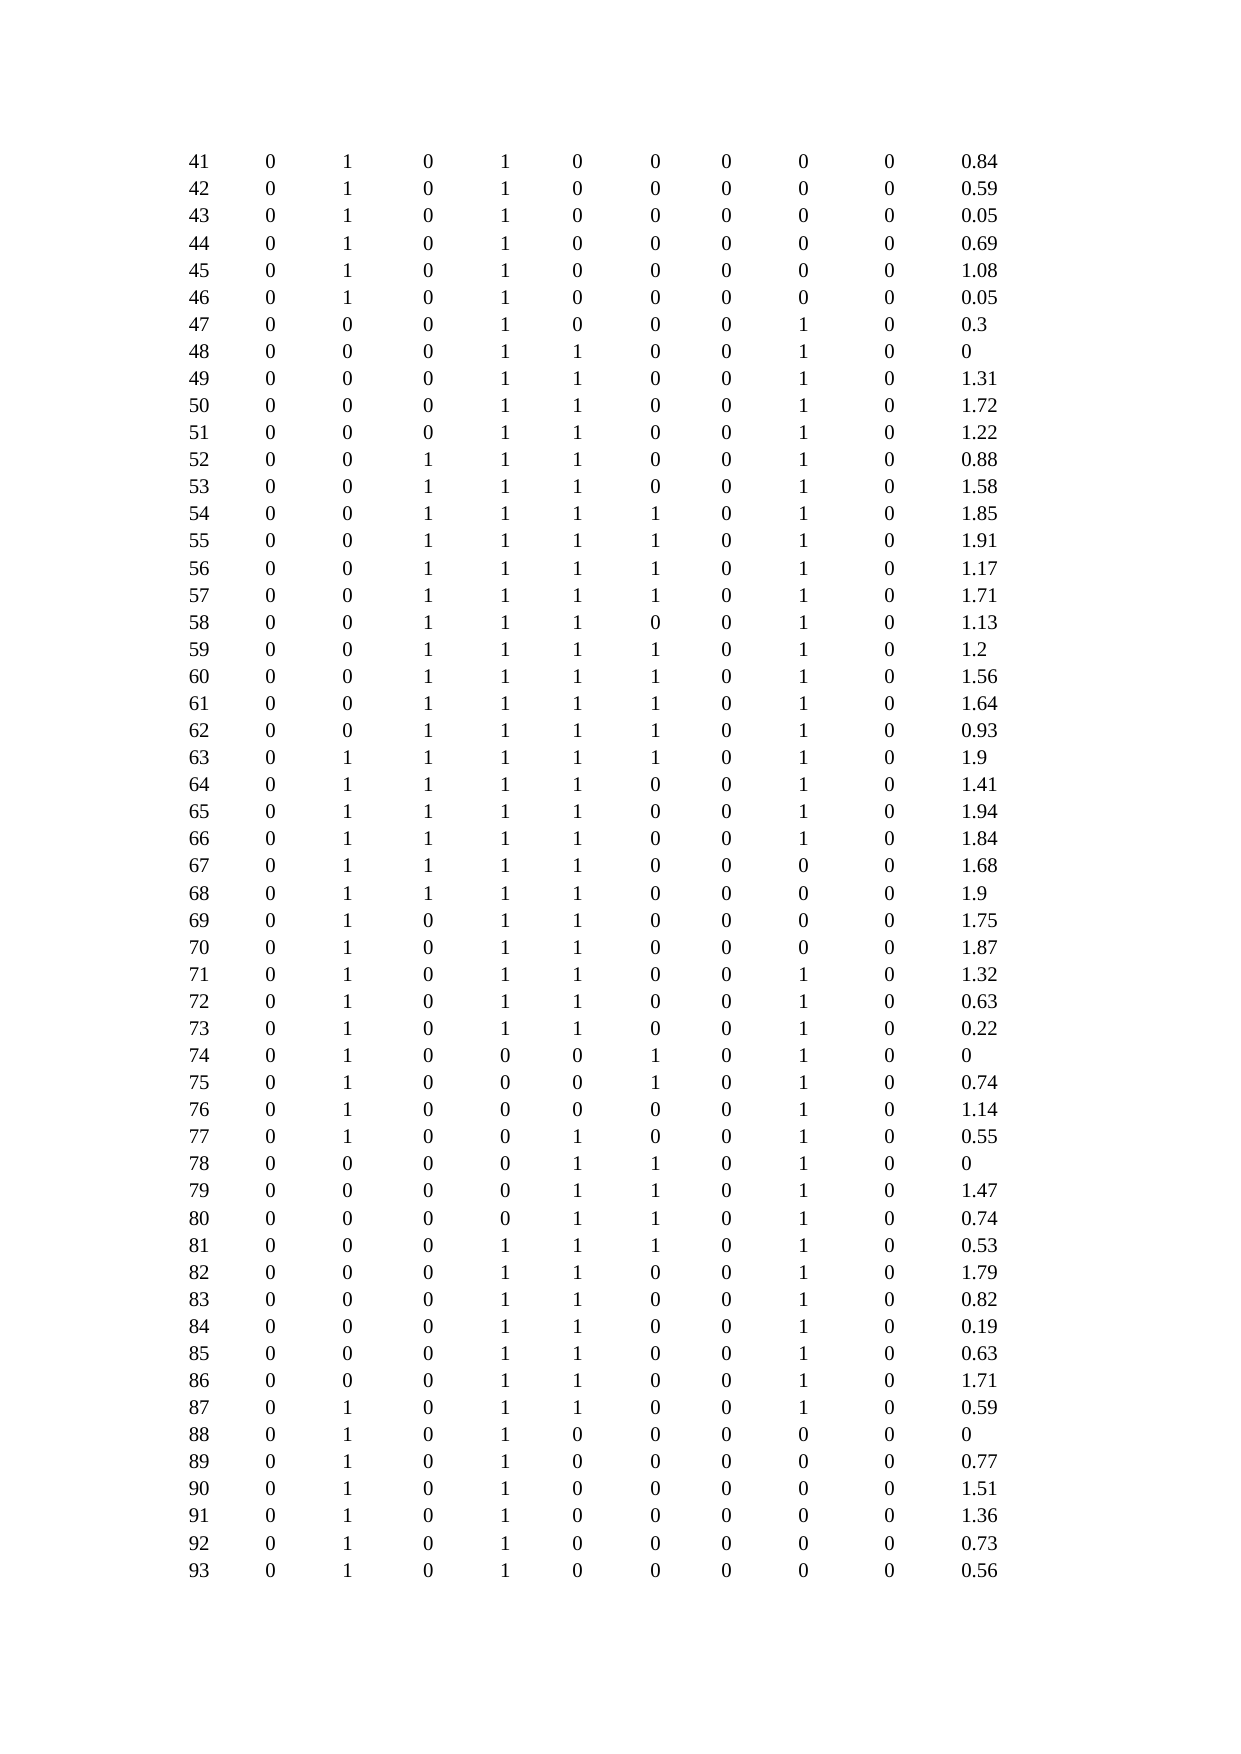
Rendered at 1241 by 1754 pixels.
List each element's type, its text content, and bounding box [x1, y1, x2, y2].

table_cell 1 [787, 446, 873, 473]
table_cell 1 [331, 852, 412, 879]
table_cell 1 [331, 771, 412, 798]
table_cell 0 [710, 689, 787, 716]
table_cell 0 [639, 229, 710, 256]
table_cell 0 [639, 987, 710, 1014]
table_cell 0 [873, 1285, 950, 1312]
table_cell 0 [873, 987, 950, 1014]
table_cell 0 [561, 256, 639, 283]
table_cell 0 [254, 716, 331, 743]
table_cell 0 [331, 446, 412, 473]
table_cell 92 [177, 1529, 254, 1556]
table_cell 0 [950, 337, 1050, 364]
table_cell 1 [561, 1258, 639, 1285]
table_cell 0 [710, 1339, 787, 1366]
table_cell 1 [331, 960, 412, 987]
table_cell 0 [710, 1014, 787, 1041]
table_cell 0 [639, 1475, 710, 1502]
table_cell 1.68 [950, 852, 1050, 879]
table_cell 1 [489, 1366, 561, 1393]
table_cell 93 [177, 1556, 254, 1583]
table_cell 1 [787, 337, 873, 364]
table_cell 0 [710, 148, 787, 175]
table_cell 1 [412, 473, 488, 500]
table_cell 1 [489, 608, 561, 635]
table_cell 1.31 [950, 364, 1050, 391]
table_cell 0 [412, 1069, 488, 1096]
table_cell 89 [177, 1448, 254, 1475]
table_cell 0 [639, 1258, 710, 1285]
table_cell 0 [873, 771, 950, 798]
table_cell 0 [710, 391, 787, 418]
table_cell 1 [787, 662, 873, 689]
table_cell 0 [254, 1177, 331, 1204]
table_cell 1.91 [950, 527, 1050, 554]
table_cell 1 [489, 175, 561, 202]
table_cell 0 [412, 1448, 488, 1475]
table_cell 0 [873, 554, 950, 581]
table_cell 0 [331, 500, 412, 527]
table_cell 1 [412, 662, 488, 689]
table_cell 0 [639, 148, 710, 175]
table_cell 0 [710, 175, 787, 202]
table_cell 0 [787, 1421, 873, 1448]
table_cell 0 [412, 1285, 488, 1312]
table_cell 0 [873, 1014, 950, 1041]
table_cell 0.19 [950, 1312, 1050, 1339]
table_cell 1 [639, 1177, 710, 1204]
table_cell 0 [710, 879, 787, 906]
table_cell 0 [331, 1312, 412, 1339]
table_cell 0.59 [950, 1394, 1050, 1421]
table_cell 0 [710, 933, 787, 960]
table_cell 58 [177, 608, 254, 635]
table_cell 0 [873, 1177, 950, 1204]
table_cell 0 [561, 202, 639, 229]
table_cell 1 [489, 825, 561, 852]
table_cell 1 [489, 581, 561, 608]
table_cell 0 [412, 1258, 488, 1285]
table_cell 1.87 [950, 933, 1050, 960]
table_cell 0 [254, 771, 331, 798]
table_cell 0 [254, 1421, 331, 1448]
table_cell 0 [412, 1177, 488, 1204]
table_cell 1 [331, 1014, 412, 1041]
table_cell 1 [561, 1123, 639, 1150]
table_cell 0 [331, 337, 412, 364]
table_cell 79 [177, 1177, 254, 1204]
table_cell 0 [254, 1502, 331, 1529]
table_cell 1 [489, 473, 561, 500]
table_cell 1 [787, 1069, 873, 1096]
table_cell 51 [177, 419, 254, 446]
table_cell 1 [331, 256, 412, 283]
table_cell 1 [787, 554, 873, 581]
table_cell 0 [873, 581, 950, 608]
table_cell 62 [177, 716, 254, 743]
table_cell 1.9 [950, 744, 1050, 771]
table_cell 1 [331, 987, 412, 1014]
table_cell 1 [787, 581, 873, 608]
table_cell 1 [489, 500, 561, 527]
table_cell 0 [873, 1529, 950, 1556]
table_cell 0 [254, 283, 331, 310]
table_cell 0 [254, 933, 331, 960]
table_cell 1 [412, 744, 488, 771]
table_cell 0 [873, 364, 950, 391]
table_cell 1 [561, 852, 639, 879]
table_cell 0.05 [950, 283, 1050, 310]
table_cell 56 [177, 554, 254, 581]
table_cell 1.84 [950, 825, 1050, 852]
table_cell 0 [639, 879, 710, 906]
table_cell 1 [412, 852, 488, 879]
table_cell 0 [412, 229, 488, 256]
table_cell 0 [331, 581, 412, 608]
table_cell 1 [412, 798, 488, 825]
table_cell 0 [639, 1285, 710, 1312]
table_cell 1 [787, 1258, 873, 1285]
table_cell 1 [639, 1204, 710, 1231]
table_cell 1 [331, 1556, 412, 1583]
table_cell 1 [489, 852, 561, 879]
table_cell 1 [787, 1285, 873, 1312]
table_cell 1 [489, 554, 561, 581]
table_cell 0 [873, 635, 950, 662]
table_cell 0 [710, 1150, 787, 1177]
table_cell 1.14 [950, 1096, 1050, 1123]
table_cell 0.82 [950, 1285, 1050, 1312]
table_cell 1 [561, 500, 639, 527]
table_cell 0 [561, 1448, 639, 1475]
table_cell 0 [254, 1366, 331, 1393]
table_cell 1 [787, 364, 873, 391]
table_cell 0 [873, 229, 950, 256]
table_cell 1.41 [950, 771, 1050, 798]
table_cell 0.59 [950, 175, 1050, 202]
table_cell 0 [710, 716, 787, 743]
table_cell 0 [412, 1366, 488, 1393]
table_cell 1 [561, 1150, 639, 1177]
table_cell 1 [787, 1366, 873, 1393]
table_cell 1 [489, 744, 561, 771]
table_cell 1 [787, 391, 873, 418]
table_cell 0 [639, 1014, 710, 1041]
table_cell 1 [787, 771, 873, 798]
table_cell 0 [254, 500, 331, 527]
table_cell 0 [254, 1041, 331, 1068]
table_cell 1 [787, 798, 873, 825]
table_cell 1 [331, 798, 412, 825]
table_cell 0 [254, 1258, 331, 1285]
table_cell 1 [639, 744, 710, 771]
table_cell 0 [412, 987, 488, 1014]
table_cell 0 [787, 933, 873, 960]
table_cell 0 [254, 1204, 331, 1231]
table_cell 0 [873, 337, 950, 364]
table_cell 0 [561, 1529, 639, 1556]
table_cell 0.56 [950, 1556, 1050, 1583]
table_cell 1.9 [950, 879, 1050, 906]
table_cell 50 [177, 391, 254, 418]
table_cell 0 [412, 1014, 488, 1041]
table_cell 0 [873, 906, 950, 933]
table_cell 1 [787, 608, 873, 635]
table_cell 0 [639, 419, 710, 446]
table_cell 0 [639, 310, 710, 337]
table_cell 1.2 [950, 635, 1050, 662]
table_cell 0 [710, 1421, 787, 1448]
table_cell 0 [254, 364, 331, 391]
table_cell 1.47 [950, 1177, 1050, 1204]
table_cell 0 [787, 1502, 873, 1529]
table_cell 0 [639, 1556, 710, 1583]
table_cell 61 [177, 689, 254, 716]
table_cell 0 [254, 1123, 331, 1150]
table_cell 0 [639, 1502, 710, 1529]
table_cell 0 [873, 175, 950, 202]
table_cell 0 [787, 1475, 873, 1502]
table_cell 0 [873, 446, 950, 473]
table_cell 0 [787, 1529, 873, 1556]
table_cell 1 [489, 1258, 561, 1285]
table_cell 0 [873, 608, 950, 635]
table_cell 1 [561, 987, 639, 1014]
table_cell 0 [787, 1556, 873, 1583]
table_cell 64 [177, 771, 254, 798]
table_cell 1 [787, 1231, 873, 1258]
table_cell 0 [710, 798, 787, 825]
table_cell 0 [412, 1502, 488, 1529]
table_cell 0 [254, 148, 331, 175]
table_cell 1 [331, 1529, 412, 1556]
table_cell 1.85 [950, 500, 1050, 527]
table_cell 0.63 [950, 987, 1050, 1014]
table_cell 0 [331, 635, 412, 662]
table_cell 0.84 [950, 148, 1050, 175]
table_cell 1 [639, 716, 710, 743]
table_cell 0 [639, 283, 710, 310]
table_cell 0 [873, 473, 950, 500]
table_cell 0 [950, 1421, 1050, 1448]
table_cell 1 [331, 229, 412, 256]
table_cell 0 [412, 1421, 488, 1448]
table_cell 0 [331, 310, 412, 337]
table_cell 1 [331, 744, 412, 771]
table_cell 1 [412, 608, 488, 635]
table_cell 0 [254, 1556, 331, 1583]
table_cell 0 [639, 1394, 710, 1421]
table_cell 0.88 [950, 446, 1050, 473]
table_cell 1 [639, 1150, 710, 1177]
table_cell 0 [254, 554, 331, 581]
table_cell 0 [710, 1529, 787, 1556]
table_cell 1 [639, 500, 710, 527]
table_cell 0 [873, 1421, 950, 1448]
table_cell 0 [873, 716, 950, 743]
table_cell 0 [710, 771, 787, 798]
table_cell 0 [710, 1475, 787, 1502]
table_cell 0 [873, 852, 950, 879]
table_cell 0 [412, 1204, 488, 1231]
table_cell 1 [331, 175, 412, 202]
table_cell 0 [710, 1123, 787, 1150]
table_cell 1 [561, 446, 639, 473]
table_cell 0 [561, 229, 639, 256]
table_cell 1.08 [950, 256, 1050, 283]
table_cell 0 [331, 662, 412, 689]
table_cell 0 [331, 1339, 412, 1366]
table_cell 1 [639, 554, 710, 581]
table_cell 0 [873, 960, 950, 987]
table_cell 1 [787, 1041, 873, 1068]
table_cell 67 [177, 852, 254, 879]
table_cell 1 [787, 689, 873, 716]
table_cell 0 [710, 608, 787, 635]
table_cell 1 [561, 662, 639, 689]
table_cell 1 [489, 391, 561, 418]
table_cell 66 [177, 825, 254, 852]
table_cell 47 [177, 310, 254, 337]
table_cell 0 [873, 689, 950, 716]
table_cell 0 [639, 1123, 710, 1150]
table_cell 1.71 [950, 1366, 1050, 1393]
table_cell 0 [639, 1312, 710, 1339]
table_cell 0 [873, 1502, 950, 1529]
table_cell 0 [331, 554, 412, 581]
table_cell 0 [412, 419, 488, 446]
table_cell 0 [489, 1204, 561, 1231]
table_cell 0 [710, 1502, 787, 1529]
table_cell 0 [561, 1556, 639, 1583]
table_cell 0 [331, 419, 412, 446]
table_cell 1 [489, 1231, 561, 1258]
table_cell 0 [710, 310, 787, 337]
table_cell 1 [787, 987, 873, 1014]
table_cell 0.22 [950, 1014, 1050, 1041]
table_cell 0 [412, 256, 488, 283]
table_cell 76 [177, 1096, 254, 1123]
table_cell 0 [710, 581, 787, 608]
table_cell 0 [412, 1312, 488, 1339]
table_cell 0 [561, 148, 639, 175]
table_cell 0 [331, 1177, 412, 1204]
table_cell 0 [254, 202, 331, 229]
table_cell 0 [639, 852, 710, 879]
table_cell 0.93 [950, 716, 1050, 743]
table_cell 43 [177, 202, 254, 229]
table_cell 1 [561, 906, 639, 933]
table_cell 0 [412, 1556, 488, 1583]
table_cell 1 [561, 1204, 639, 1231]
table_cell 0 [710, 1366, 787, 1393]
table_cell 0 [561, 1069, 639, 1096]
table_cell 1 [489, 1529, 561, 1556]
table_cell 1 [331, 1394, 412, 1421]
table_cell 0 [254, 527, 331, 554]
table_cell 1 [331, 202, 412, 229]
table_cell 0.74 [950, 1069, 1050, 1096]
table_cell 1 [489, 689, 561, 716]
table_cell 0 [331, 716, 412, 743]
table_cell 0 [254, 608, 331, 635]
table_cell 0 [331, 1285, 412, 1312]
table_cell 1 [639, 581, 710, 608]
table_cell 1 [489, 987, 561, 1014]
table_cell 1 [787, 960, 873, 987]
table_cell 0 [412, 391, 488, 418]
table_cell 0 [254, 1069, 331, 1096]
table_cell 1 [561, 798, 639, 825]
table_cell 44 [177, 229, 254, 256]
table_cell 0 [254, 1394, 331, 1421]
table_cell 0 [489, 1096, 561, 1123]
table_cell 1 [489, 1475, 561, 1502]
table_cell 0 [412, 1123, 488, 1150]
table_cell 1 [787, 1014, 873, 1041]
table_cell 0 [710, 419, 787, 446]
table_cell 1 [561, 608, 639, 635]
table_cell 1 [561, 1285, 639, 1312]
table_cell 1 [561, 716, 639, 743]
table_cell 1 [412, 635, 488, 662]
table_cell 0 [639, 446, 710, 473]
table_cell 54 [177, 500, 254, 527]
table_cell 1 [331, 825, 412, 852]
table_cell 0 [561, 1421, 639, 1448]
table_cell 0 [331, 527, 412, 554]
table_cell 1 [561, 1312, 639, 1339]
table_cell 0 [331, 1150, 412, 1177]
table_cell 0 [639, 771, 710, 798]
table_cell 0.53 [950, 1231, 1050, 1258]
table_cell 1 [412, 581, 488, 608]
table_cell 1 [561, 879, 639, 906]
table_cell 1.75 [950, 906, 1050, 933]
table_cell 53 [177, 473, 254, 500]
table_cell 1 [561, 554, 639, 581]
table_cell 0 [710, 635, 787, 662]
table_cell 0 [710, 364, 787, 391]
table_cell 0 [254, 1014, 331, 1041]
table_cell 0 [254, 1339, 331, 1366]
table_cell 0 [254, 744, 331, 771]
table_cell 0 [787, 229, 873, 256]
table_cell 0 [331, 1231, 412, 1258]
table_cell 1 [489, 635, 561, 662]
table_cell 0 [254, 473, 331, 500]
table_cell 0 [873, 283, 950, 310]
table_cell 0 [254, 662, 331, 689]
table_cell 57 [177, 581, 254, 608]
table_cell 0 [710, 1556, 787, 1583]
table_cell 0 [254, 906, 331, 933]
table_cell 75 [177, 1069, 254, 1096]
table_cell 1 [787, 635, 873, 662]
table_cell 0 [639, 256, 710, 283]
table_cell 0 [787, 906, 873, 933]
table_cell 90 [177, 1475, 254, 1502]
table_cell 1 [412, 446, 488, 473]
table_cell 0 [710, 1069, 787, 1096]
table_cell 1 [561, 689, 639, 716]
table_cell 0 [787, 175, 873, 202]
table_cell 0 [787, 852, 873, 879]
table_cell 0 [412, 1529, 488, 1556]
table_cell 0 [873, 1231, 950, 1258]
table_cell 0 [331, 1204, 412, 1231]
table_cell 0 [412, 364, 488, 391]
table_cell 1 [639, 1041, 710, 1068]
table_cell 1 [561, 1366, 639, 1393]
table_cell 0 [873, 1041, 950, 1068]
table_cell 0 [254, 987, 331, 1014]
table_cell 0 [254, 1529, 331, 1556]
table_cell 0 [254, 689, 331, 716]
table_cell 48 [177, 337, 254, 364]
table_cell 1 [489, 1312, 561, 1339]
table_cell 0 [710, 1285, 787, 1312]
table_cell 0 [873, 933, 950, 960]
table_cell 1 [787, 1394, 873, 1421]
table_cell 1 [331, 1475, 412, 1502]
table_cell 0 [254, 825, 331, 852]
table_cell 0 [254, 1285, 331, 1312]
table_cell 0 [710, 825, 787, 852]
table_cell 55 [177, 527, 254, 554]
table_cell 1 [787, 310, 873, 337]
table_cell 0 [254, 581, 331, 608]
table_cell 0 [412, 1041, 488, 1068]
table_cell 80 [177, 1204, 254, 1231]
table_cell 0 [412, 310, 488, 337]
table_cell 0 [331, 608, 412, 635]
table_cell 0.3 [950, 310, 1050, 337]
table_cell 0 [873, 202, 950, 229]
table_cell 1 [412, 879, 488, 906]
table_cell 1 [639, 1231, 710, 1258]
table_cell 1 [561, 527, 639, 554]
table_cell 1 [561, 825, 639, 852]
table_cell 0 [710, 852, 787, 879]
table_cell 0 [254, 879, 331, 906]
table_cell 1 [561, 933, 639, 960]
table_cell 0 [787, 879, 873, 906]
table_cell 0 [254, 1475, 331, 1502]
table_cell 1 [489, 1014, 561, 1041]
table_cell 45 [177, 256, 254, 283]
table_cell 0 [254, 175, 331, 202]
table_cell 86 [177, 1366, 254, 1393]
table_cell 1 [787, 500, 873, 527]
table_cell 0.69 [950, 229, 1050, 256]
table_cell 1 [561, 960, 639, 987]
table_cell 0 [331, 1366, 412, 1393]
table_cell 1 [489, 1421, 561, 1448]
table_cell 1 [489, 716, 561, 743]
table_cell 1 [412, 825, 488, 852]
table_cell 1 [639, 635, 710, 662]
table_cell 0 [639, 906, 710, 933]
table_cell 0 [489, 1069, 561, 1096]
table_cell 1 [787, 1339, 873, 1366]
table_cell 81 [177, 1231, 254, 1258]
table_cell 0 [254, 798, 331, 825]
table_cell 0 [710, 337, 787, 364]
table_cell 0 [873, 310, 950, 337]
table_cell 1 [489, 1394, 561, 1421]
table_cell 0 [254, 391, 331, 418]
table_cell 1 [331, 1041, 412, 1068]
table_cell 1 [489, 1339, 561, 1366]
table_cell 1 [489, 446, 561, 473]
table_cell 1 [787, 527, 873, 554]
table_cell 0 [639, 960, 710, 987]
table_cell 0 [639, 1339, 710, 1366]
table_cell 0 [639, 364, 710, 391]
table_cell 0 [254, 310, 331, 337]
table_cell 0 [639, 798, 710, 825]
table_cell 0 [710, 662, 787, 689]
table_cell 0 [412, 1475, 488, 1502]
table_cell 1 [561, 1177, 639, 1204]
table_cell 0 [639, 608, 710, 635]
table_cell 0 [710, 229, 787, 256]
table_cell 1 [331, 879, 412, 906]
table_cell 0 [412, 1339, 488, 1366]
table_cell 1 [787, 1096, 873, 1123]
table_cell 1 [489, 202, 561, 229]
table_cell 1 [331, 148, 412, 175]
table_cell 1.32 [950, 960, 1050, 987]
table_cell 0 [710, 256, 787, 283]
table_cell 1 [412, 500, 488, 527]
table_cell 1 [412, 716, 488, 743]
table_cell 1 [489, 960, 561, 987]
table_cell 0 [331, 391, 412, 418]
table_cell 0 [873, 1339, 950, 1366]
table_cell 72 [177, 987, 254, 1014]
table_cell 0 [787, 202, 873, 229]
table_cell 1 [787, 473, 873, 500]
table_cell 1 [489, 662, 561, 689]
table_cell 52 [177, 446, 254, 473]
table_cell 0 [561, 1502, 639, 1529]
table_cell 0 [561, 1475, 639, 1502]
table_cell 1 [561, 337, 639, 364]
table_cell 0 [331, 364, 412, 391]
table_cell 0 [873, 1096, 950, 1123]
table_cell 1 [787, 1312, 873, 1339]
table_cell 0 [873, 419, 950, 446]
table_cell 0 [412, 337, 488, 364]
table_cell 0 [873, 1204, 950, 1231]
table_cell 0.77 [950, 1448, 1050, 1475]
table_cell 69 [177, 906, 254, 933]
table_cell 1 [489, 229, 561, 256]
table_cell 1 [639, 1069, 710, 1096]
table_cell 0 [489, 1041, 561, 1068]
table_cell 1.13 [950, 608, 1050, 635]
table_cell 0 [639, 1448, 710, 1475]
table_cell 1 [331, 1069, 412, 1096]
table_cell 0 [710, 906, 787, 933]
table_cell 0 [710, 1448, 787, 1475]
table_cell 0 [639, 175, 710, 202]
table_cell 1.22 [950, 419, 1050, 446]
table_cell 0 [710, 446, 787, 473]
table_cell 1 [412, 527, 488, 554]
table_cell 1 [489, 933, 561, 960]
table_cell 0 [254, 419, 331, 446]
table_cell 0 [710, 1204, 787, 1231]
table_cell 82 [177, 1258, 254, 1285]
table_cell 0 [873, 1475, 950, 1502]
table_cell 1 [561, 771, 639, 798]
table_cell 1 [561, 473, 639, 500]
table_cell 1 [331, 283, 412, 310]
table_cell 1 [561, 1014, 639, 1041]
table_cell 1.64 [950, 689, 1050, 716]
table_cell 0 [873, 1312, 950, 1339]
table_cell 0 [412, 906, 488, 933]
table_cell 0 [710, 473, 787, 500]
table_cell 68 [177, 879, 254, 906]
table_cell 0 [710, 500, 787, 527]
table_cell 0 [787, 256, 873, 283]
table_cell 65 [177, 798, 254, 825]
table_cell 1.56 [950, 662, 1050, 689]
table_cell 73 [177, 1014, 254, 1041]
table_cell 1 [489, 1556, 561, 1583]
table_cell 1 [787, 1123, 873, 1150]
table_cell 78 [177, 1150, 254, 1177]
table_cell 1.58 [950, 473, 1050, 500]
table_cell 1 [561, 391, 639, 418]
table_cell 0 [561, 175, 639, 202]
table_cell 1 [489, 148, 561, 175]
table_cell 1 [489, 906, 561, 933]
table_cell 0 [873, 879, 950, 906]
table_cell 1 [412, 689, 488, 716]
table_cell 1 [561, 364, 639, 391]
table_cell 1 [412, 771, 488, 798]
table_cell 0 [639, 1096, 710, 1123]
table_cell 0.05 [950, 202, 1050, 229]
table_cell 0 [561, 1096, 639, 1123]
table_cell 1 [489, 879, 561, 906]
table_cell 0 [710, 987, 787, 1014]
table_cell 0 [412, 283, 488, 310]
table_cell 0.73 [950, 1529, 1050, 1556]
table_cell 0 [254, 337, 331, 364]
table_cell 1 [489, 798, 561, 825]
table_cell 0 [331, 1258, 412, 1285]
table_cell 1 [561, 744, 639, 771]
table_cell 0 [873, 1258, 950, 1285]
table_cell 1 [561, 581, 639, 608]
table_cell 0 [254, 1150, 331, 1177]
table_cell 0 [710, 1394, 787, 1421]
table_cell 1 [331, 933, 412, 960]
table_cell 1 [561, 635, 639, 662]
table_cell 1 [489, 1448, 561, 1475]
table_cell 0 [787, 1448, 873, 1475]
table_cell 46 [177, 283, 254, 310]
table_cell 0 [254, 960, 331, 987]
table_cell 1 [787, 419, 873, 446]
table_cell 0 [710, 1177, 787, 1204]
table_cell 0 [639, 473, 710, 500]
table_cell 60 [177, 662, 254, 689]
table_cell 77 [177, 1123, 254, 1150]
table_cell 1 [489, 310, 561, 337]
table_cell 0 [873, 527, 950, 554]
table_cell 42 [177, 175, 254, 202]
table_cell 0 [412, 202, 488, 229]
table_cell 0 [710, 1312, 787, 1339]
table_cell 41 [177, 148, 254, 175]
table_cell 1 [489, 256, 561, 283]
table_cell 1 [639, 662, 710, 689]
table_cell 0 [561, 283, 639, 310]
table_cell 0 [873, 256, 950, 283]
table_cell 0 [254, 1312, 331, 1339]
table_cell 0 [412, 1096, 488, 1123]
table_cell 1 [489, 771, 561, 798]
table_cell 0 [254, 1448, 331, 1475]
table_cell 1 [331, 1502, 412, 1529]
table_cell 0 [710, 554, 787, 581]
table_cell 1 [489, 419, 561, 446]
table_cell 0 [710, 1096, 787, 1123]
table_cell 0 [412, 1231, 488, 1258]
table_cell 1.36 [950, 1502, 1050, 1529]
table_cell 0 [254, 1096, 331, 1123]
table_cell 0 [412, 148, 488, 175]
table_cell 0 [639, 1421, 710, 1448]
table_cell 0 [561, 310, 639, 337]
table_cell 0.74 [950, 1204, 1050, 1231]
table_cell 83 [177, 1285, 254, 1312]
table_cell 84 [177, 1312, 254, 1339]
table_cell 0 [873, 662, 950, 689]
table_cell 70 [177, 933, 254, 960]
table_cell 1 [639, 527, 710, 554]
table_cell 0 [639, 825, 710, 852]
table_cell 1 [787, 825, 873, 852]
table_cell 49 [177, 364, 254, 391]
table_cell 0 [873, 500, 950, 527]
table_cell 1 [787, 744, 873, 771]
table_cell 0 [787, 283, 873, 310]
table_cell 0 [254, 256, 331, 283]
table_cell 1.71 [950, 581, 1050, 608]
table_cell 0 [710, 1041, 787, 1068]
table_cell 0 [873, 1556, 950, 1583]
table_cell 0 [873, 391, 950, 418]
table_cell 1 [787, 1177, 873, 1204]
table_cell 59 [177, 635, 254, 662]
table_cell 0 [873, 744, 950, 771]
table_cell 1 [787, 1150, 873, 1177]
table_cell 0 [873, 1123, 950, 1150]
table_cell 0 [489, 1123, 561, 1150]
table_cell 0 [710, 1258, 787, 1285]
table_cell 0 [639, 337, 710, 364]
table_cell 0 [873, 1150, 950, 1177]
table_cell 0 [639, 391, 710, 418]
table_cell 1 [561, 419, 639, 446]
table_cell 0 [639, 1529, 710, 1556]
table_cell 1 [331, 1421, 412, 1448]
table_cell 1 [412, 554, 488, 581]
table_cell 0 [561, 1041, 639, 1068]
table_cell 0 [412, 1150, 488, 1177]
table_cell 0 [489, 1150, 561, 1177]
table_cell 1.94 [950, 798, 1050, 825]
table_cell 0 [331, 689, 412, 716]
table_cell 0 [412, 960, 488, 987]
table_cell 0 [639, 933, 710, 960]
table_cell 1 [787, 1204, 873, 1231]
table_cell 0 [412, 175, 488, 202]
table_cell 1 [489, 1285, 561, 1312]
table_cell 0.63 [950, 1339, 1050, 1366]
table_cell 0 [489, 1177, 561, 1204]
table_cell 0 [710, 202, 787, 229]
table_cell 0 [710, 744, 787, 771]
table_cell 0 [254, 1231, 331, 1258]
table_cell 0 [873, 148, 950, 175]
table_cell 0 [254, 852, 331, 879]
table_cell 87 [177, 1394, 254, 1421]
table_cell 71 [177, 960, 254, 987]
table_cell 0 [950, 1150, 1050, 1177]
table_cell 0 [873, 1394, 950, 1421]
table_cell 1 [561, 1231, 639, 1258]
table_cell 1 [331, 906, 412, 933]
table_cell 91 [177, 1502, 254, 1529]
table_cell 0 [412, 1394, 488, 1421]
table_cell 1 [489, 1502, 561, 1529]
table_cell 1 [331, 1096, 412, 1123]
table_cell 1 [489, 283, 561, 310]
table_cell 1 [331, 1448, 412, 1475]
table_cell 1 [561, 1339, 639, 1366]
table_cell 0 [639, 1366, 710, 1393]
table_cell 0 [710, 527, 787, 554]
table_cell 0 [710, 283, 787, 310]
table_cell 0 [950, 1041, 1050, 1068]
table_cell 1 [489, 337, 561, 364]
table_cell 0 [873, 1448, 950, 1475]
table_cell 0 [254, 229, 331, 256]
table_cell 63 [177, 744, 254, 771]
table_cell 88 [177, 1421, 254, 1448]
table_cell 0 [639, 202, 710, 229]
table_cell 1 [561, 1394, 639, 1421]
table_cell 0 [710, 1231, 787, 1258]
table_cell 0 [873, 1069, 950, 1096]
table_cell 0 [412, 933, 488, 960]
table_cell 74 [177, 1041, 254, 1068]
table_cell 0 [254, 446, 331, 473]
table_cell 1.72 [950, 391, 1050, 418]
table_cell 0 [710, 960, 787, 987]
table_cell 1 [489, 527, 561, 554]
table_cell 0 [331, 473, 412, 500]
table_cell 1.17 [950, 554, 1050, 581]
table_cell 1 [639, 689, 710, 716]
table_cell 1 [489, 364, 561, 391]
table_cell 85 [177, 1339, 254, 1366]
table_cell 0 [873, 798, 950, 825]
table_cell 1 [787, 716, 873, 743]
table_cell 1.79 [950, 1258, 1050, 1285]
table_cell 0 [254, 635, 331, 662]
table_cell 0 [873, 825, 950, 852]
table_cell 1.51 [950, 1475, 1050, 1502]
table_cell 1 [331, 1123, 412, 1150]
table_cell 0.55 [950, 1123, 1050, 1150]
table_cell 0 [873, 1366, 950, 1393]
table_cell 0 [787, 148, 873, 175]
